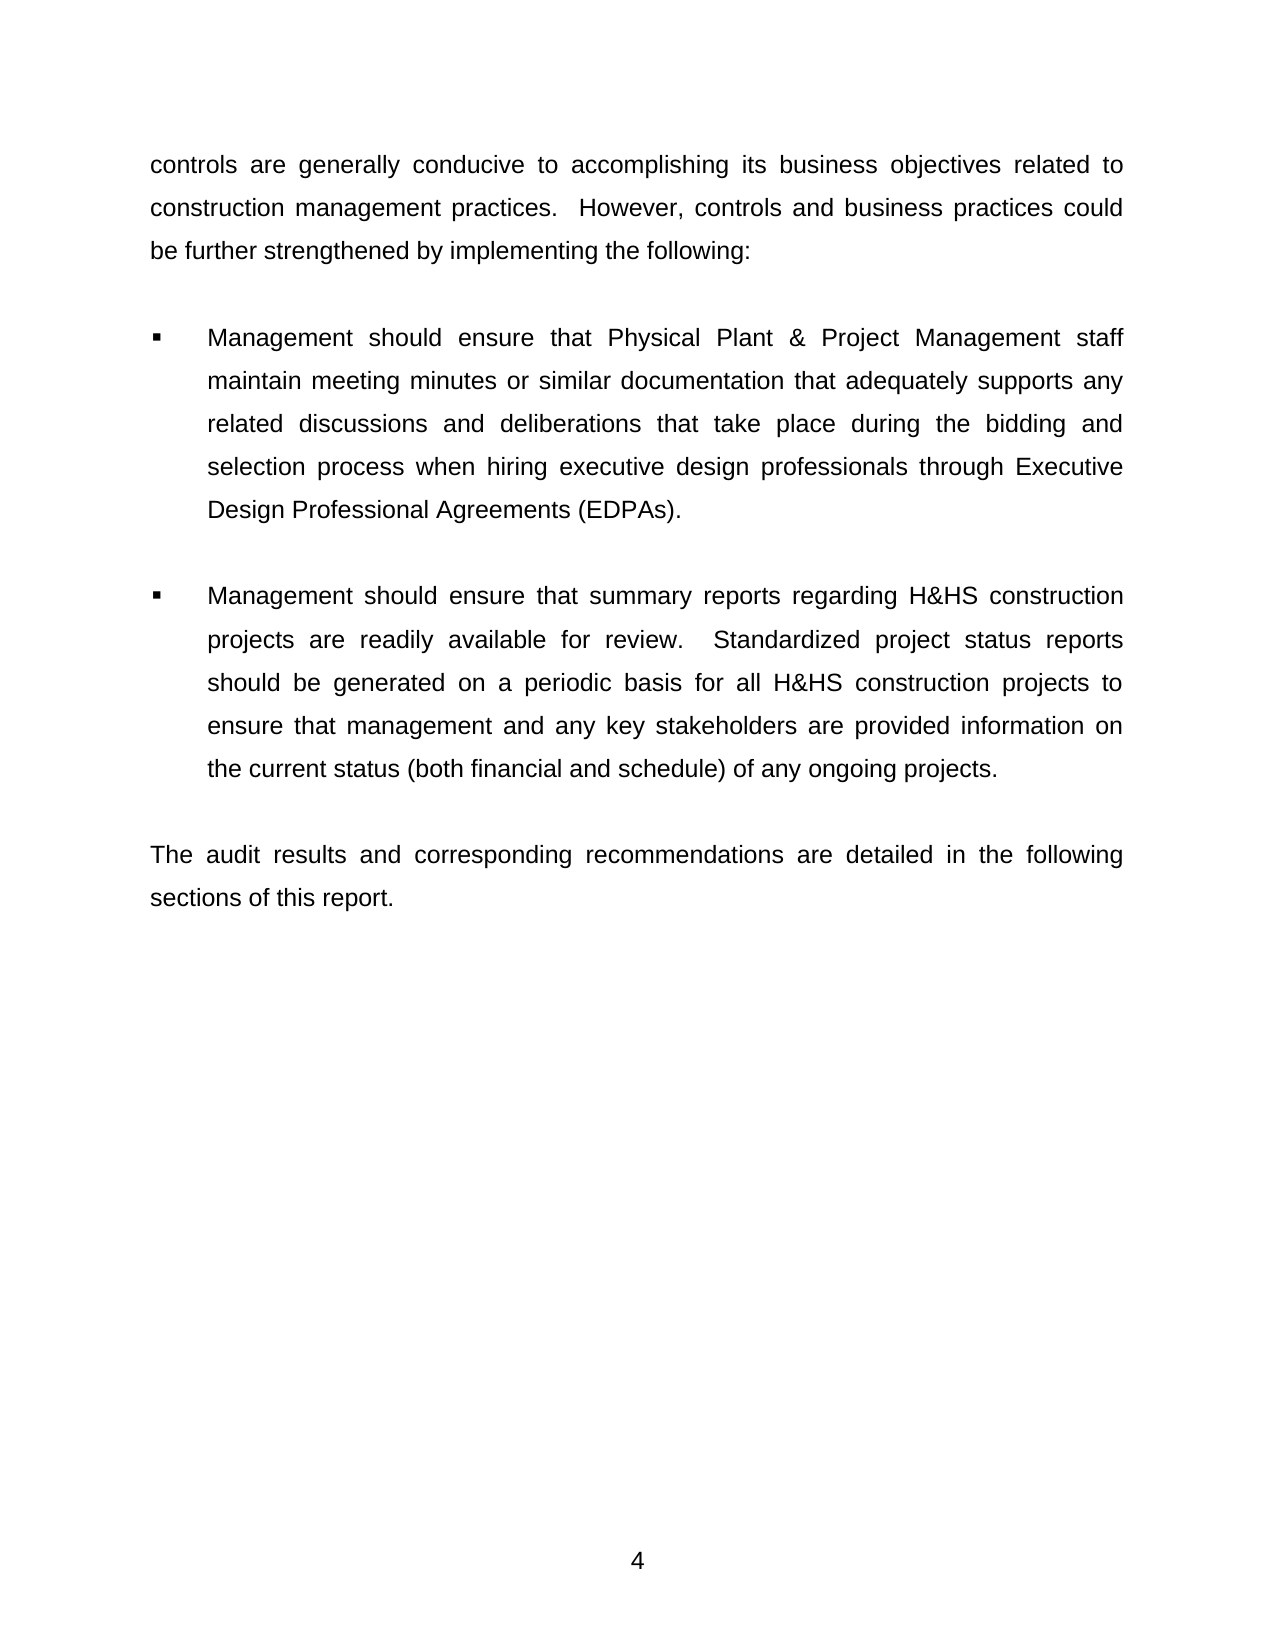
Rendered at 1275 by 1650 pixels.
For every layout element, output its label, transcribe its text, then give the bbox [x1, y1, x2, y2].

list Management should ensure that Physical Plant & Project Management staff maintain meeting minutes or similar documentation that adequately supports any related discussions and deliberations that take place during the bidding and selection process when hiring executive design professionals through Executive Design Professional Agreements (EDPAs). [151, 322, 1125, 524]
text The audit results and corresponding recommendations are detailed in the following sections of this report. [150, 840, 1125, 912]
list Management should ensure that summary reports regarding H&HS construction projects are readily available for review. Standardized project status reports should be generated on a periodic basis for all H&HS construction projects to ensure that management and any key stakeholders are provided information on the current status (both financial and schedule) of any ongoing projects. [151, 581, 1125, 783]
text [150, 150, 1125, 265]
